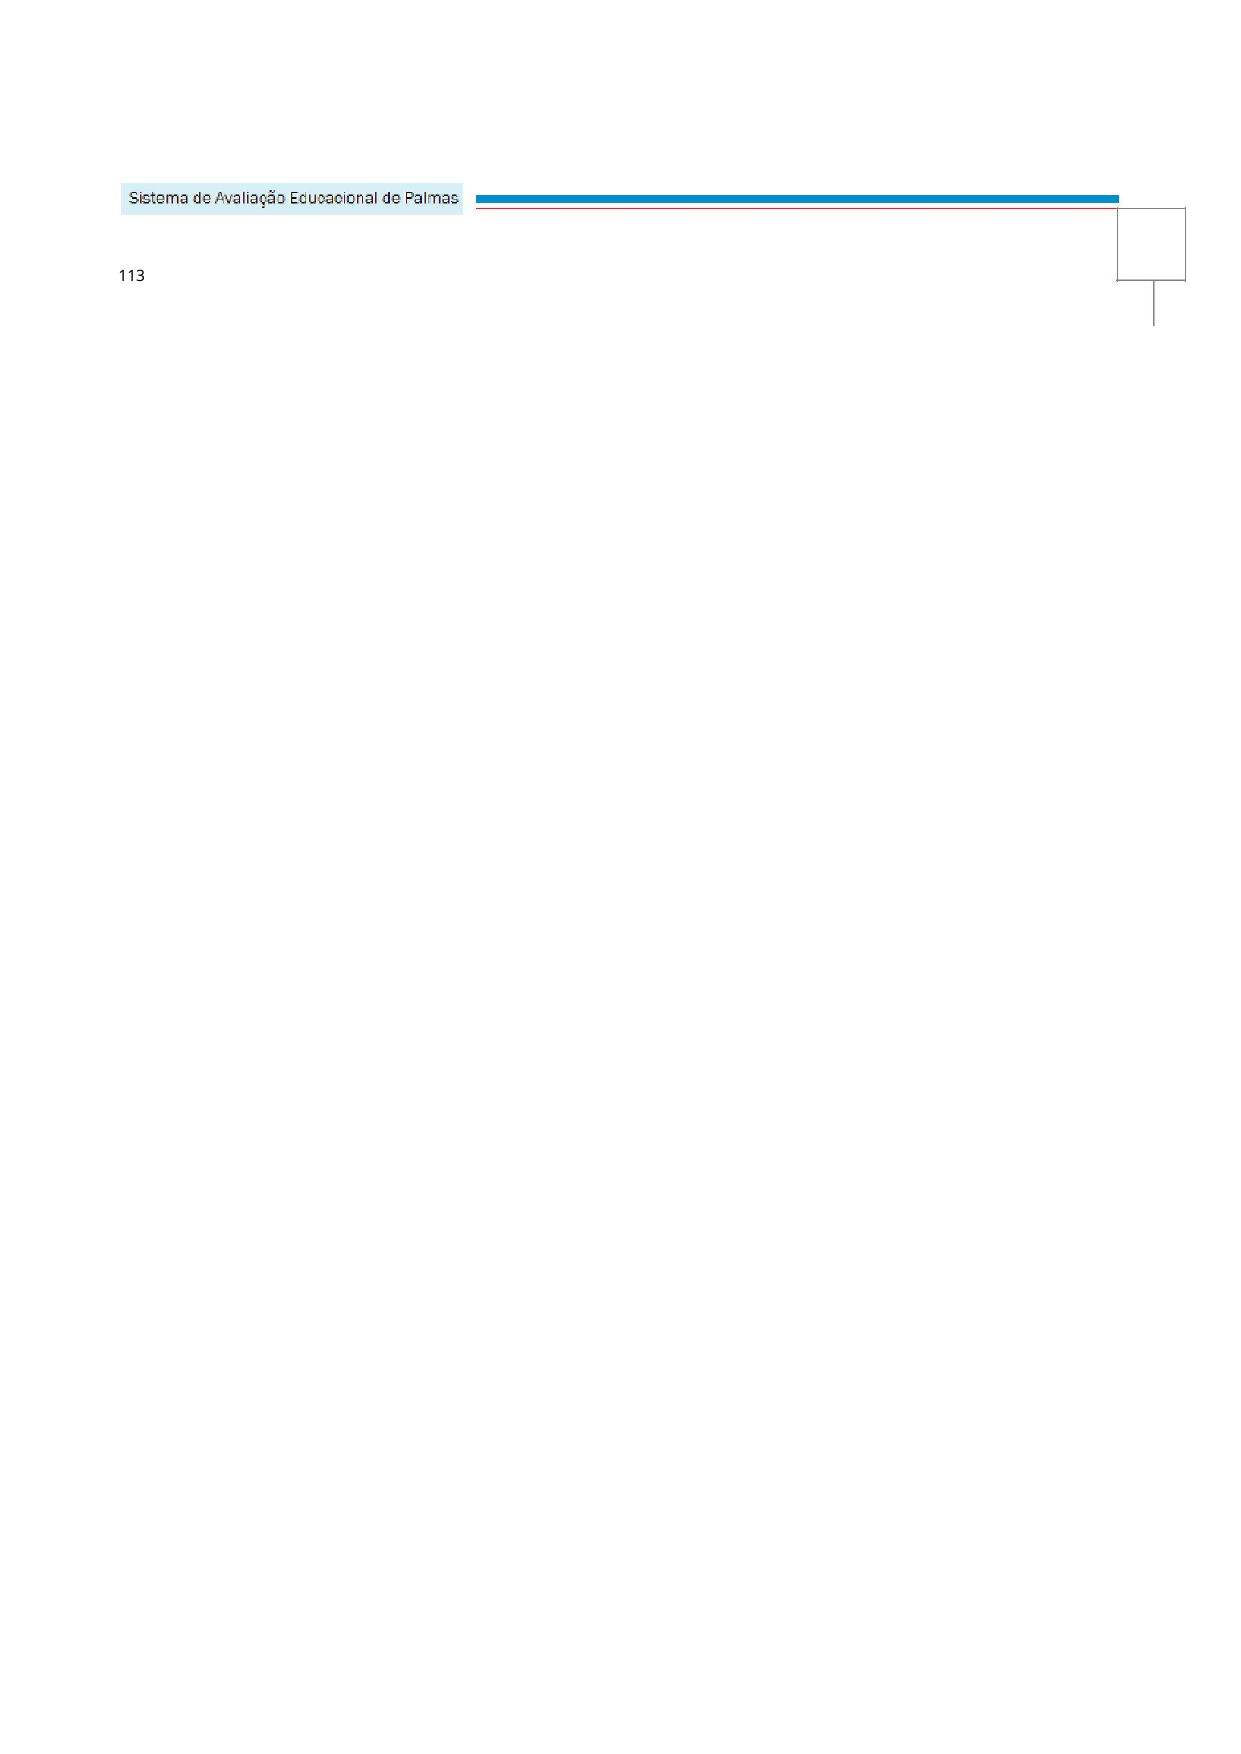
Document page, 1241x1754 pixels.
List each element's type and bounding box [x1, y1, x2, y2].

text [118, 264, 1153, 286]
picture [121, 183, 1186, 326]
